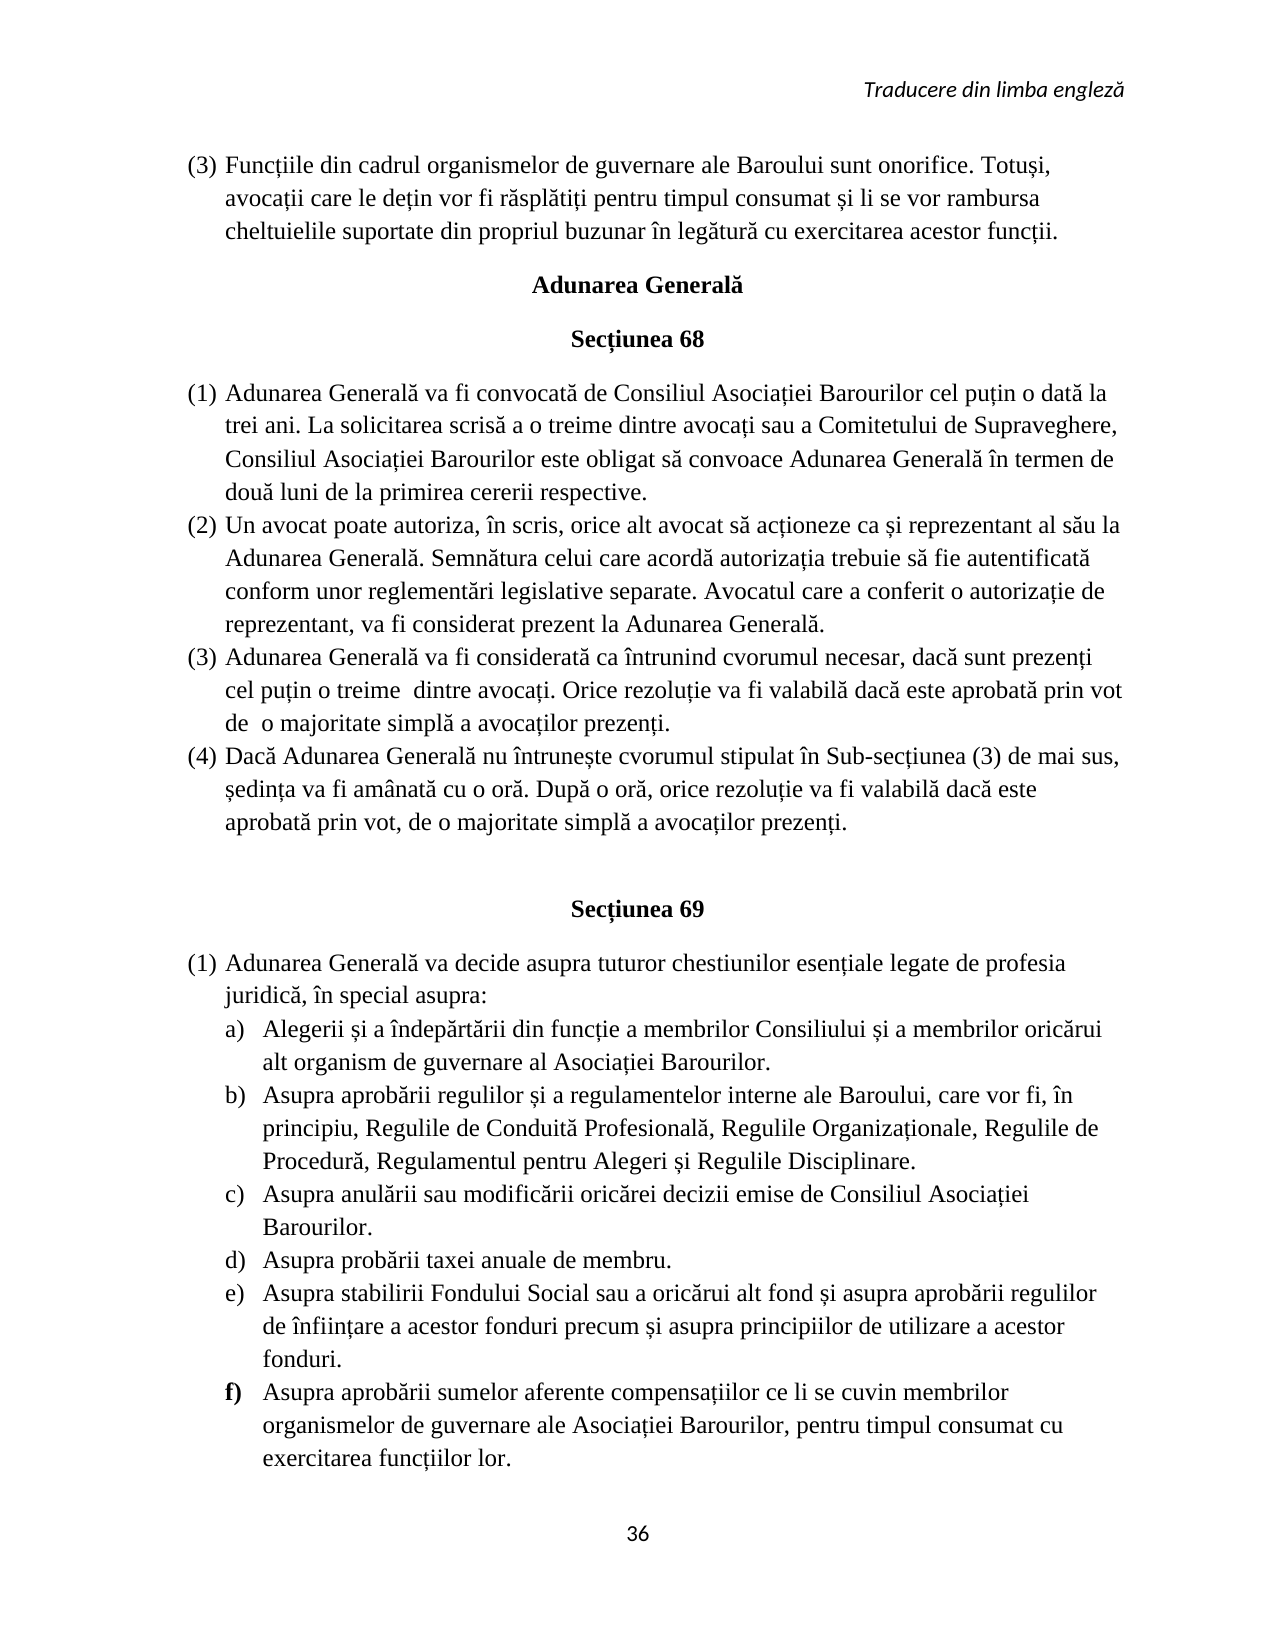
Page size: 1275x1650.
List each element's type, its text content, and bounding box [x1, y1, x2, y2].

list Un avocat poate autoriza, în scris, orice alt avocat să acționeze ca și reprezentant al său la Adunarea Generală. Semnătura celui care acordă autorizația trebuie să fie autentificată conform unor reglementări legislative separate. Avocatul care a conferit o autorizație de reprezentant, va fi considerat prezent la Adunarea Generală. [187, 510, 1125, 637]
list Asupra aprobării regulilor și a regulamentelor interne ale Baroului, care vor fi, în principiu, Regulile de Conduită Profesională, Regulile Organizaționale, Regulile de Procedură, Regulamentul pentru Alegeri și Regulile Disciplinare. [225, 1080, 1125, 1174]
list Asupra stabilirii Fondului Social sau a oricărui alt fond și asupra aprobării regulilor de înființare a acestor fonduri precum și asupra principiilor de utilizare a acestor fonduri. [225, 1278, 1125, 1373]
list Asupra probării taxei anuale de membru. [225, 1245, 1125, 1273]
text Adunarea Generală [150, 270, 1125, 299]
list Asupra aprobării sumelor aferente compensațiilor ce li se cuvin membrilor organismelor de guvernare ale Asociației Barourilor, pentru timpul consumat cu exercitarea funcțiilor lor. [225, 1377, 1125, 1472]
list Funcțiile din cadrul organismelor de guvernare ale Baroului sunt onorifice. Totuși, avocații care le dețin vor fi răsplătiți pentru timpul consumat și li se vor rambursa cheltuielile suportate din propriul buzunar în legătură cu exercitarea acestor funcții. [187, 150, 1125, 245]
list Adunarea Generală va fi convocată de Consiliul Asociației Barourilor cel puțin o dată la trei ani. La solicitarea scrisă a o treime dintre avocați sau a Comitetului de Supraveghere, Consiliul Asociației Barourilor este obligat să convoace Adunarea Generală în termen de două luni de la primirea cererii respective. [187, 378, 1125, 505]
list Dacă Adunarea Generală nu întrunește cvorumul stipulat în Sub-secțiunea (3) de mai sus, ședința va fi amânată cu o oră. După o oră, orice rezoluție va fi valabilă dacă este aprobată prin vot, de o majoritate simplă a avocaților prezenți. [187, 741, 1125, 836]
list Adunarea Generală va fi considerată ca întrunind cvorumul necesar, dacă sunt prezenți cel puțin o treime dintre avocați. Orice rezoluție va fi valabilă dacă este aprobată prin vot de o majoritate simplă a avocaților prezenți. [187, 642, 1125, 737]
list Asupra anulării sau modificării oricărei decizii emise de Consiliul Asociației Barourilor. [225, 1179, 1125, 1241]
list Adunarea Generală va decide asupra tuturor chestiunilor esențiale legate de profesia juridică, în special asupra: [187, 948, 1125, 1009]
text Secțiunea 69 [150, 894, 1125, 922]
list Alegerii și a îndepărtării din funcție a membrilor Consiliului și a membrilor oricărui alt organism de guvernare al Asociației Barourilor. [225, 1014, 1125, 1075]
text Secțiunea 68 [150, 324, 1125, 352]
